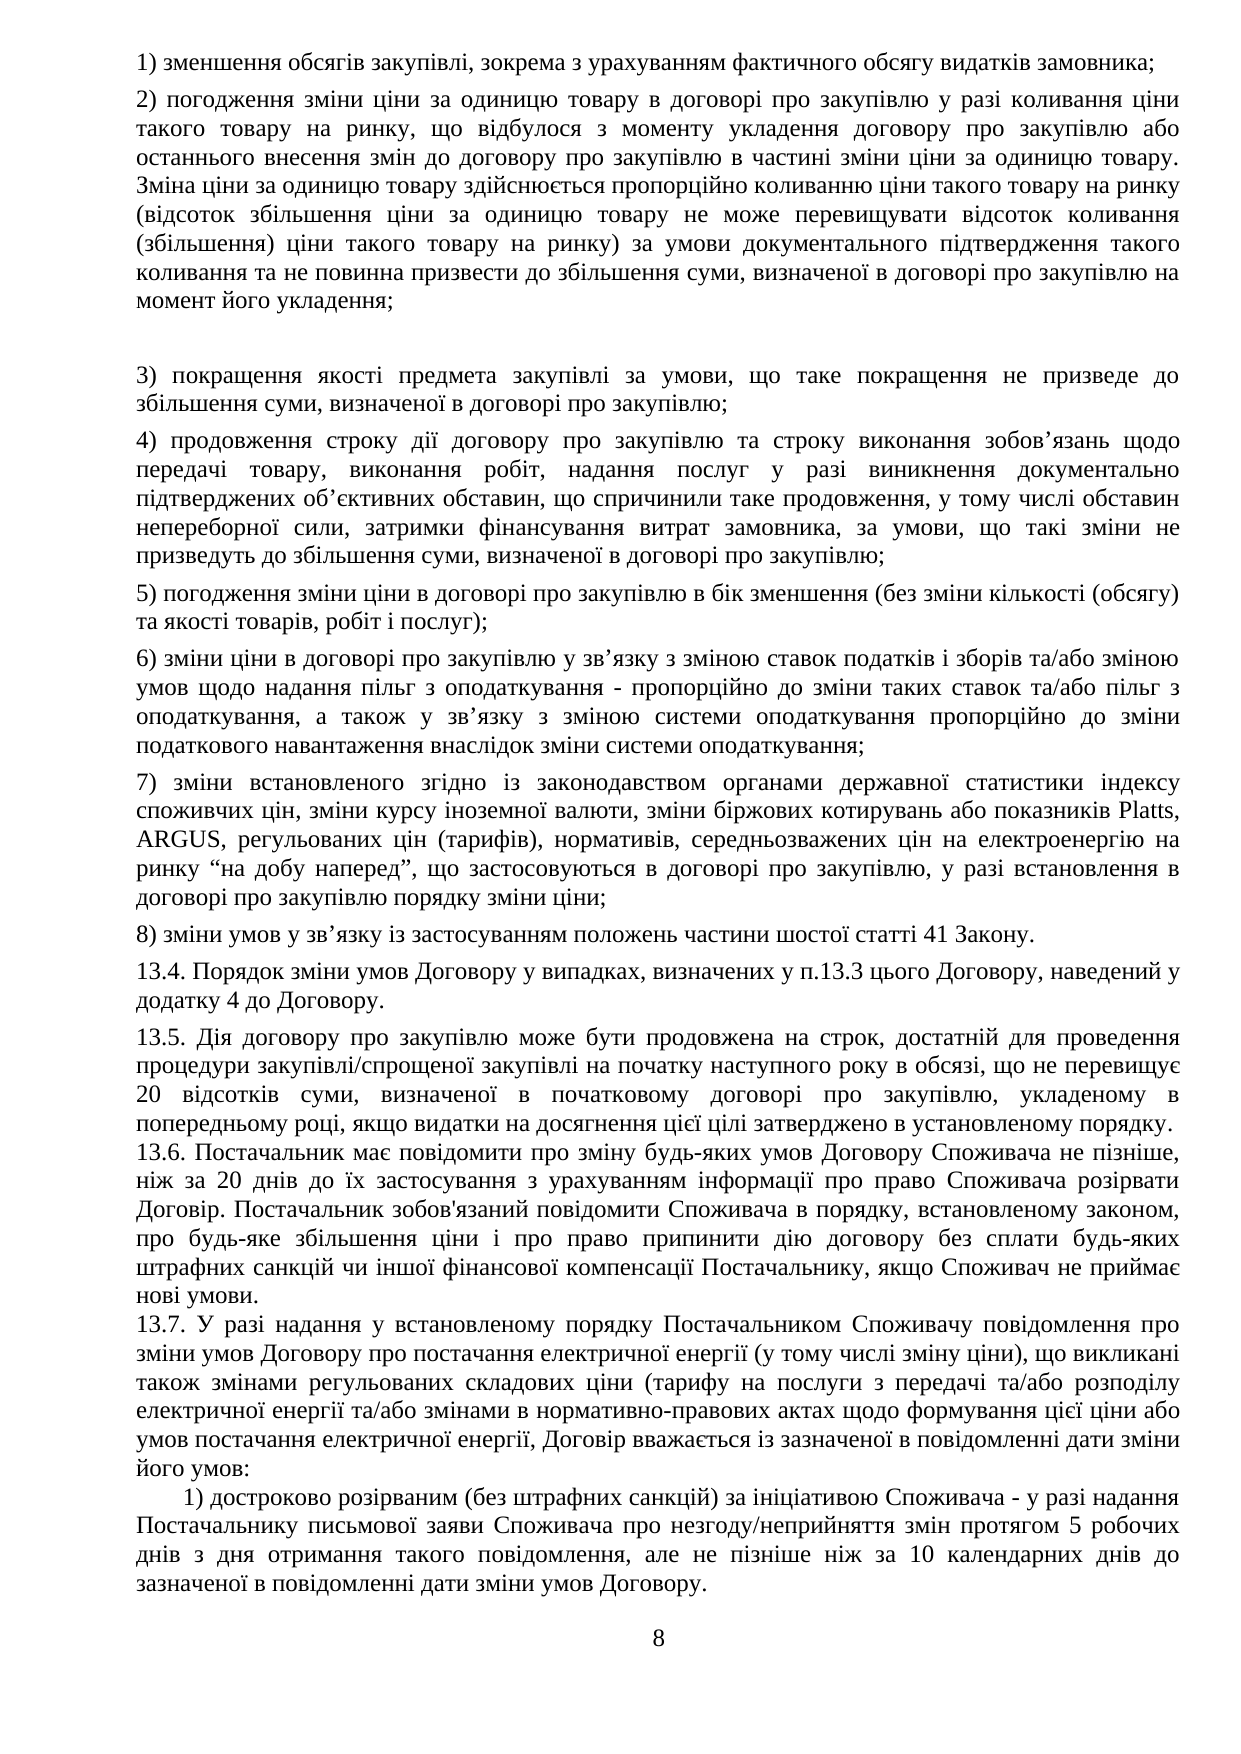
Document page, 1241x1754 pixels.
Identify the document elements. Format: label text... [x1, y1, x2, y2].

text 6) зміни ціни в договорі про закупівлю у зв’язку з зміною ставок податків і зборів та/або зміною умов щодо надання пільг з оподаткування - пропорційно до зміни таких ставок та/або пільг з оподаткування, а також у зв’язку з зміною системи оподаткування пропорційно до зміни податкового навантаження внаслідок зміни системи оподаткування; [136, 643, 1181, 758]
text 8) зміни умов у зв’язку із застосуванням положень частини шостої статті 41 Закону. [136, 919, 1181, 948]
text 1) зменшення обсягів закупівлі, зокрема з урахуванням фактичного обсягу видатків замовника; [136, 47, 1181, 76]
text 4) продовження строку дії договору про закупівлю та строку виконання зобов’язань щодо передачі товару, виконання робіт, надання послуг у разі виникнення документально підтверджених об’єктивних обставин, що спричинили таке продовження, у тому числі обставин непереборної сили, затримки фінансування витрат замовника, за умови, що такі зміни не призведуть до збільшення суми, визначеної в договорі про закупівлю; [136, 426, 1181, 569]
text 13.7. У разі надання у встановленому порядку Постачальником Споживачу повідомлення про зміни умов Договору про постачання електричної енергії (у тому числі зміну ціни), що викликані також змінами регульованих складових ціни (тарифу на послуги з передачі та/або розподілу електричної енергії та/або змінами в нормативно-правових актах щодо формування цієї ціни або умов постачання електричної енергії, Договір вважається із зазначеної в повідомленні дати зміни його умов: [136, 1309, 1181, 1482]
text 2) погодження зміни ціни за одиницю товару в договорі про закупівлю у разі коливання ціни такого товару на ринку, що відбулося з моменту укладення договору про закупівлю або останнього внесення змін до договору про закупівлю в частині зміни ціни за одиницю товару. Зміна ціни за одиницю товару здійснюється пропорційно коливанню ціни такого товару на ринку (відсоток збільшення ціни за одиницю товару не може перевищувати відсоток коливання (збільшення) ціни такого товару на ринку) за умови документального підтвердження такого коливання та не повинна призвести до збільшення суми, визначеної в договорі про закупівлю на момент його укладення; [136, 84, 1181, 314]
text 1) достроково розірваним (без штрафних санкцій) за ініціативою Споживача - у разі надання Постачальнику письмової заяви Споживача про незгоду/неприйняття змін протягом 5 робочих днів з дня отримання такого повідомлення, але не пізніше ніж за 10 календарних днів до зазначеної в повідомленні дати зміни умов Договору. [136, 1482, 1181, 1597]
text 13.4. Порядок зміни умов Договору у випадках, визначених у п.13.3 цього Договору, наведений у додатку 4 до Договору. [136, 956, 1181, 1013]
text 13.6. Постачальник має повідомити про зміну будь-яких умов Договору Споживача не пізніше, ніж за 20 днів до їх застосування з урахуванням інформації про право Споживача розірвати Договір. Постачальник зобов'язаний повідомити Споживача в порядку, встановленому законом, про будь-яке збільшення ціни і про право припинити дію договору без сплати будь-яких штрафних санкцій чи іншої фінансової компенсації Постачальнику, якщо Споживач не приймає нові умови. [136, 1137, 1181, 1309]
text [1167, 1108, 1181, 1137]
text 7) зміни встановленого згідно із законодавством органами державної статистики індексу споживчих цін, зміни курсу іноземної валюти, зміни біржових котирувань або показників Platts, ARGUS, регульованих цін (тарифів), нормативів, середньозважених цін на електроенергію на ринку “на добу наперед”, що застосовуються в договорі про закупівлю, у разі встановлення в договорі про закупівлю порядку зміни ціни; [136, 767, 1181, 911]
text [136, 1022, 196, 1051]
text 5) погодження зміни ціни в договорі про закупівлю в бік зменшення (без зміни кількості (обсягу) та якості товарів, робіт і послуг); [136, 578, 1181, 635]
text 3) покращення якості предмета закупівлі за умови, що таке покращення не призведе до збільшення суми, визначеної в договорі про закупівлю; [136, 360, 1181, 417]
